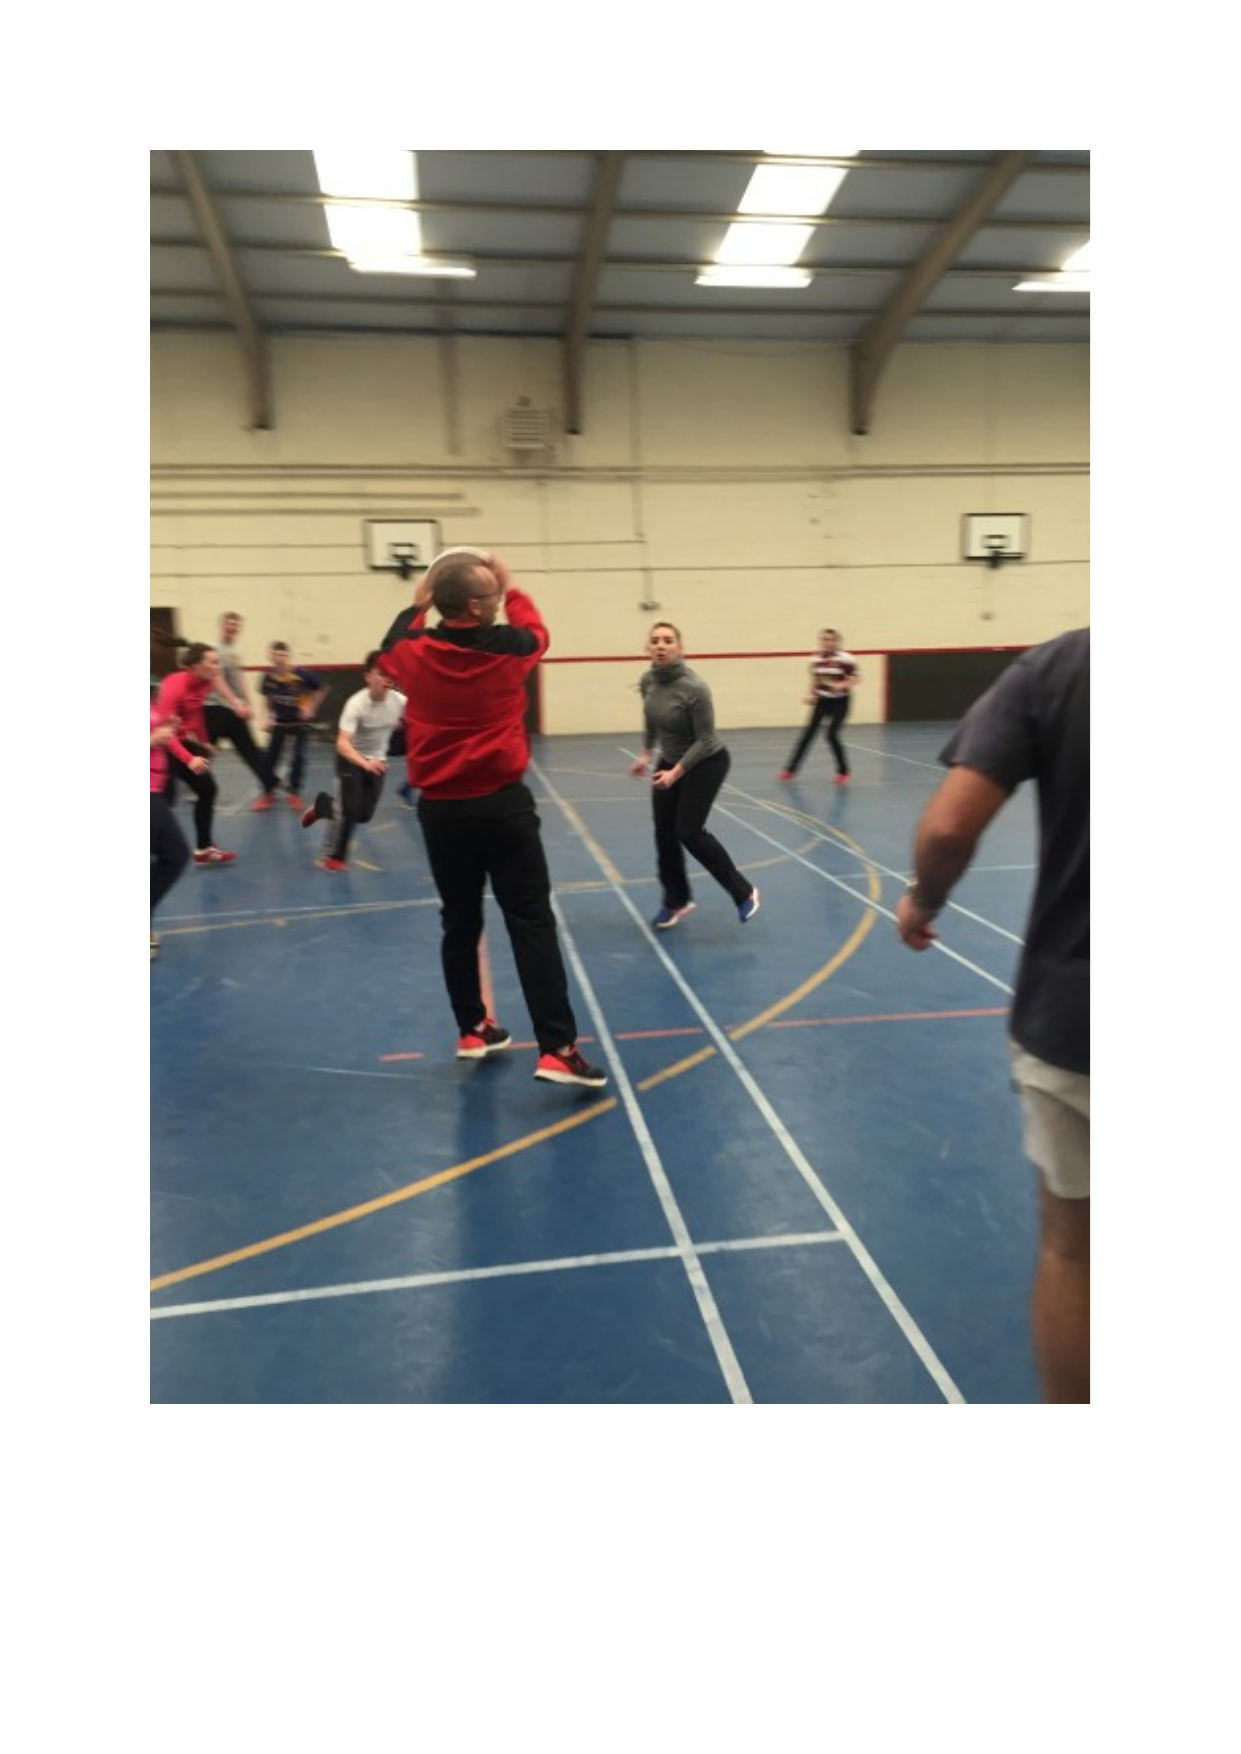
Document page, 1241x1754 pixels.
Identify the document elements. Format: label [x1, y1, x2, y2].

picture [150, 150, 1091, 1404]
